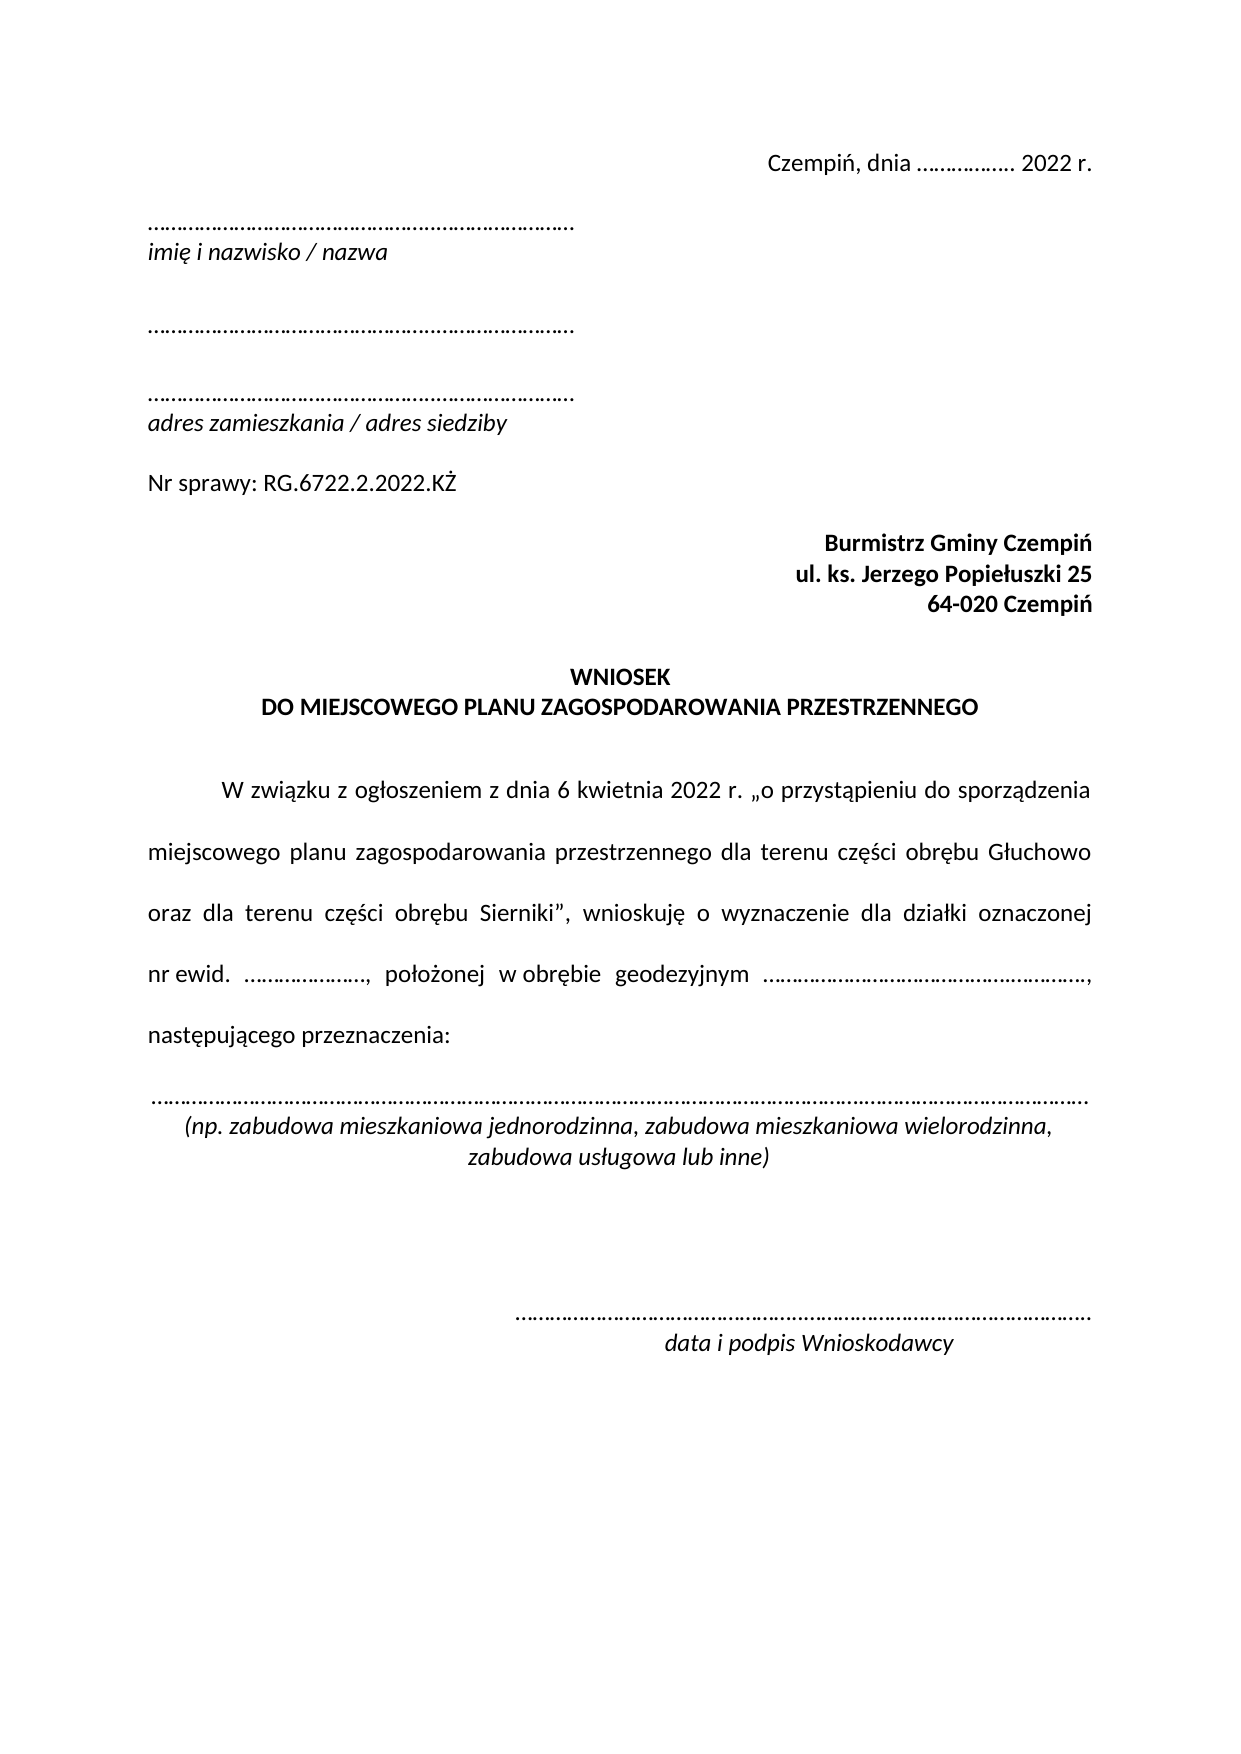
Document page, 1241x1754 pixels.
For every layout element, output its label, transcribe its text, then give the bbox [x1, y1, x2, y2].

text …………………………………………………………………………………………………………….………………………………… [148, 1080, 1093, 1110]
text …………………………………………..………………………………………….. [148, 1296, 1093, 1327]
text Nr sprawy: RG.6722.2.2022.KŻ [148, 467, 1093, 498]
text Czempiń, dnia …………….. 2022 r. [148, 148, 1093, 178]
text WNIOSEK [148, 661, 1093, 691]
text …………………………………………..…………………… [148, 309, 1093, 339]
text imię i nazwisko / nazwa [148, 236, 1093, 267]
text …………………………………………..…………………… [148, 206, 1093, 236]
text data i podpis Wnioskodawcy [664, 1327, 1093, 1357]
text adres zamieszkania / adres siedziby [148, 407, 1093, 438]
text W związku z ogłoszeniem z dnia 6 kwietnia 2022 r. „o przystąpieniu do sporządzenia miejscowego planu zagospodarowania przestrzennego dla terenu części obrębu Głuchowo oraz dla terenu części obrębu Sierniki”, wnioskuję o wyznaczenie dla działki oznaczonej nr ewid. …………………, położonej w obrębie geodezyjnym …………………………………….…………., następującego przeznaczenia: [148, 775, 1093, 1049]
text 64-020 Czempiń [148, 588, 1093, 619]
text Burmistrz Gminy Czempiń [148, 527, 1093, 558]
text ul. ks. Jerzego Popiełuszki 25 [148, 558, 1093, 588]
text …………………………………………..…………………… [148, 377, 1093, 407]
text DO MIEJSCOWEGO PLANU ZAGOSPODAROWANIA PRZESTRZENNEGO [148, 691, 1093, 722]
text (np. zabudowa mieszkaniowa jednorodzinna, zabudowa mieszkaniowa wielorodzinna, zabudowa usługowa lub inne) [148, 1110, 1093, 1171]
